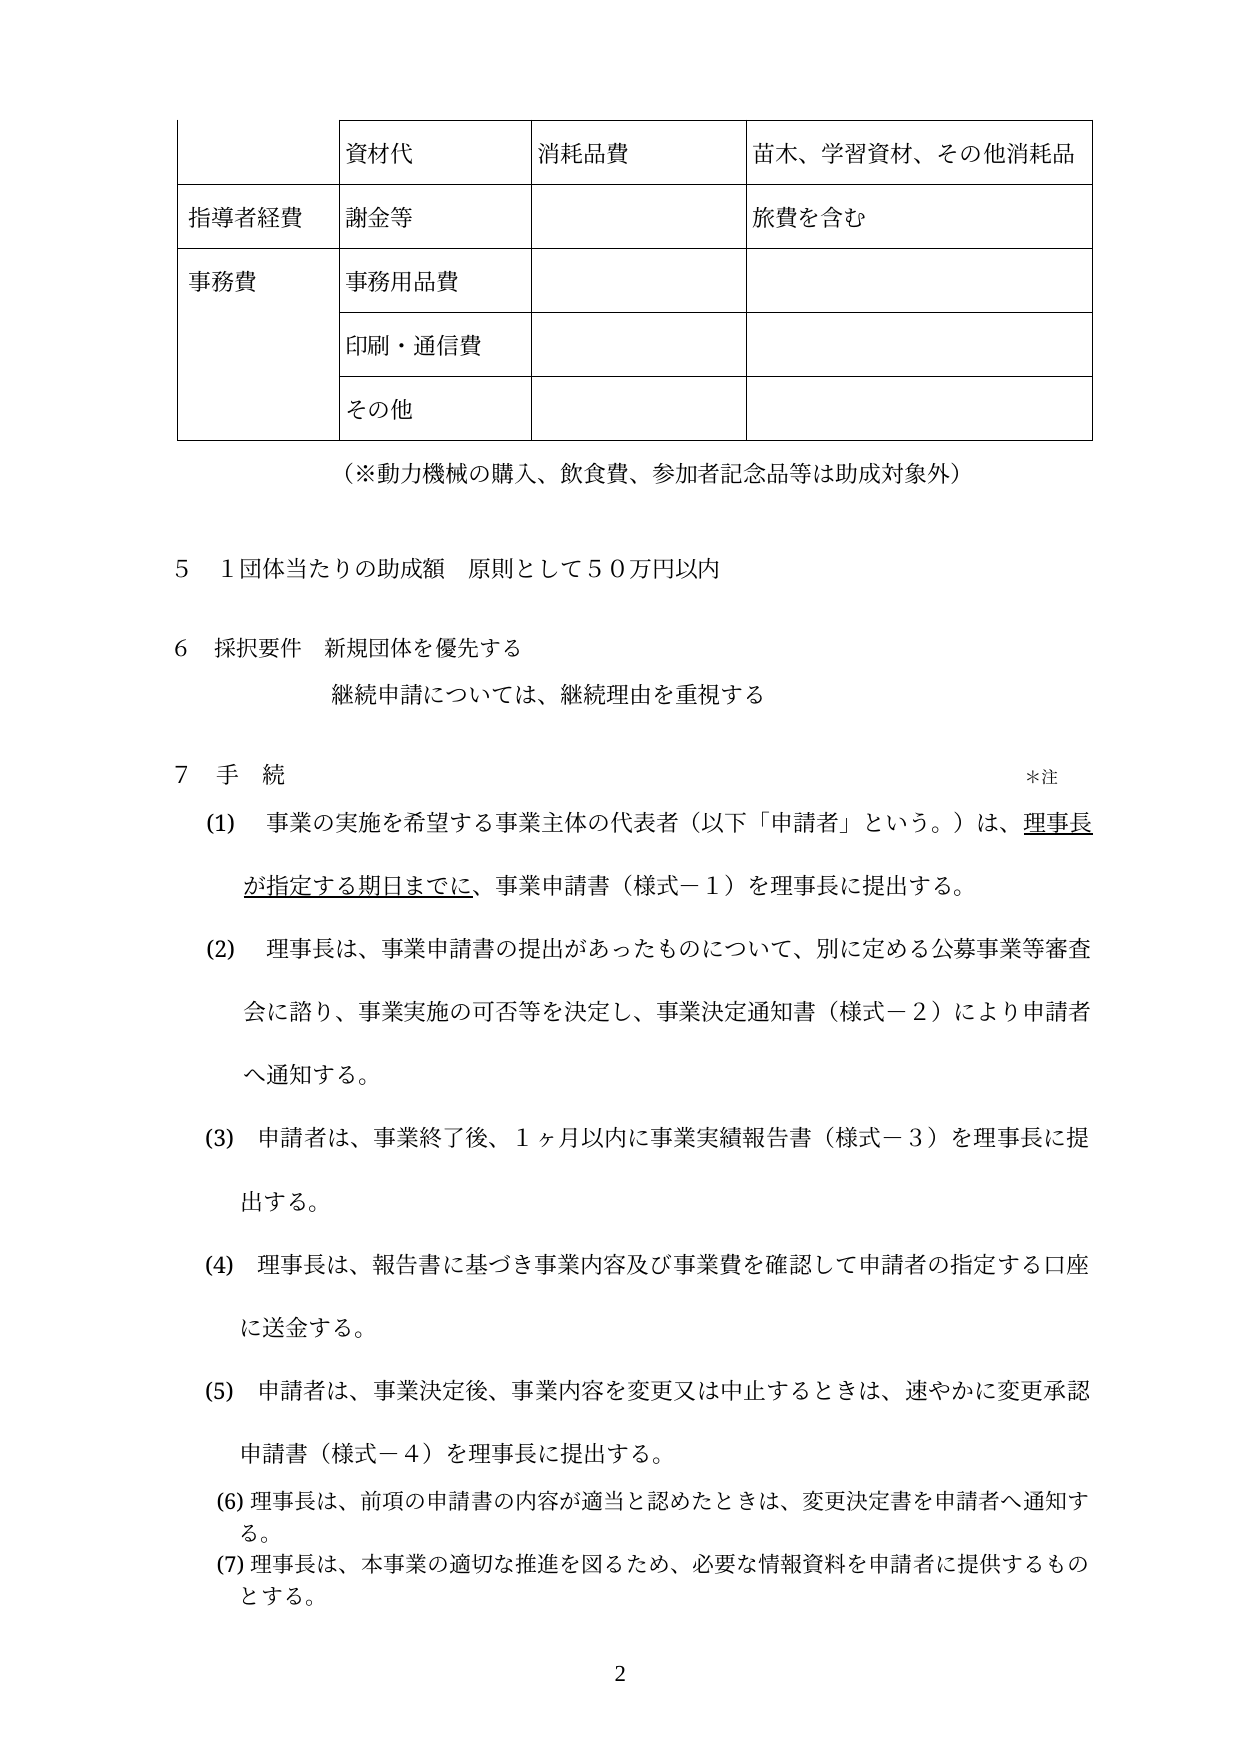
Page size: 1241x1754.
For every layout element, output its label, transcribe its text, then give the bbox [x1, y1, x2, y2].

text ６ 採択要件 新規団体を優先する [148, 631, 1092, 662]
table_cell 事務費 [178, 249, 339, 440]
table_cell [532, 377, 746, 440]
text (5) 申請者は、事業決定後、事業内容を変更又は中止するときは、速やかに変更承認申請書（様式－４）を理事長に提出する。 [205, 1358, 1092, 1484]
list 理事長は、事業申請書の提出があったものについて、別に定める公募事業等審査会に諮り、事業実施の可否等を決定し、事業決定通知書（様式－２）により申請者へ通知する。 [206, 916, 1092, 1106]
table_cell 消耗品費 [532, 121, 746, 184]
table_cell 指導者経費 [178, 185, 339, 248]
table_cell その他 [340, 377, 531, 440]
table_cell 謝金等 [340, 185, 531, 248]
text (3) 申請者は、事業終了後、１ヶ月以内に事業実績報告書（様式－３）を理事長に提出する。 [205, 1106, 1092, 1232]
text (4) 理事長は、報告書に基づき事業内容及び事業費を確認して申請者の指定する口座に送金する。 [205, 1232, 1093, 1358]
table_cell [532, 249, 746, 312]
table_cell [747, 377, 1092, 440]
text 継続申請については、継続理由を重視する [148, 662, 1092, 725]
table_cell [747, 313, 1092, 376]
text (6) 理事長は、前項の申請書の内容が適当と認めたときは、変更決定書を申請者へ通知する。 [216, 1484, 1092, 1547]
text （※動力機械の購入、飲食費、参加者記念品等は助成対象外） [148, 441, 1092, 504]
table_cell 資材代 [340, 121, 531, 184]
table_cell 事務用品費 [340, 249, 531, 312]
table_cell [532, 313, 746, 376]
list 事業の実施を希望する事業主体の代表者（以下「申請者」という。）は、理事長が指定する期日までに、事業申請書（様式－１）を理事長に提出する。 [206, 790, 1092, 916]
table_cell 旅費を含む [747, 185, 1092, 248]
table_cell [532, 185, 746, 248]
table_cell 苗木、学習資材、その他消耗品 [747, 121, 1092, 184]
table_cell [747, 249, 1092, 312]
table_cell 印刷・通信費 [340, 313, 531, 376]
text (7) 理事長は、本事業の適切な推進を図るため、必要な情報資料を申請者に提供するものとする。 [216, 1547, 1092, 1611]
text ７ 手 続 ＊注 [148, 757, 1092, 790]
text ５ １団体当たりの助成額 原則として５０万円以内 [148, 536, 1092, 599]
